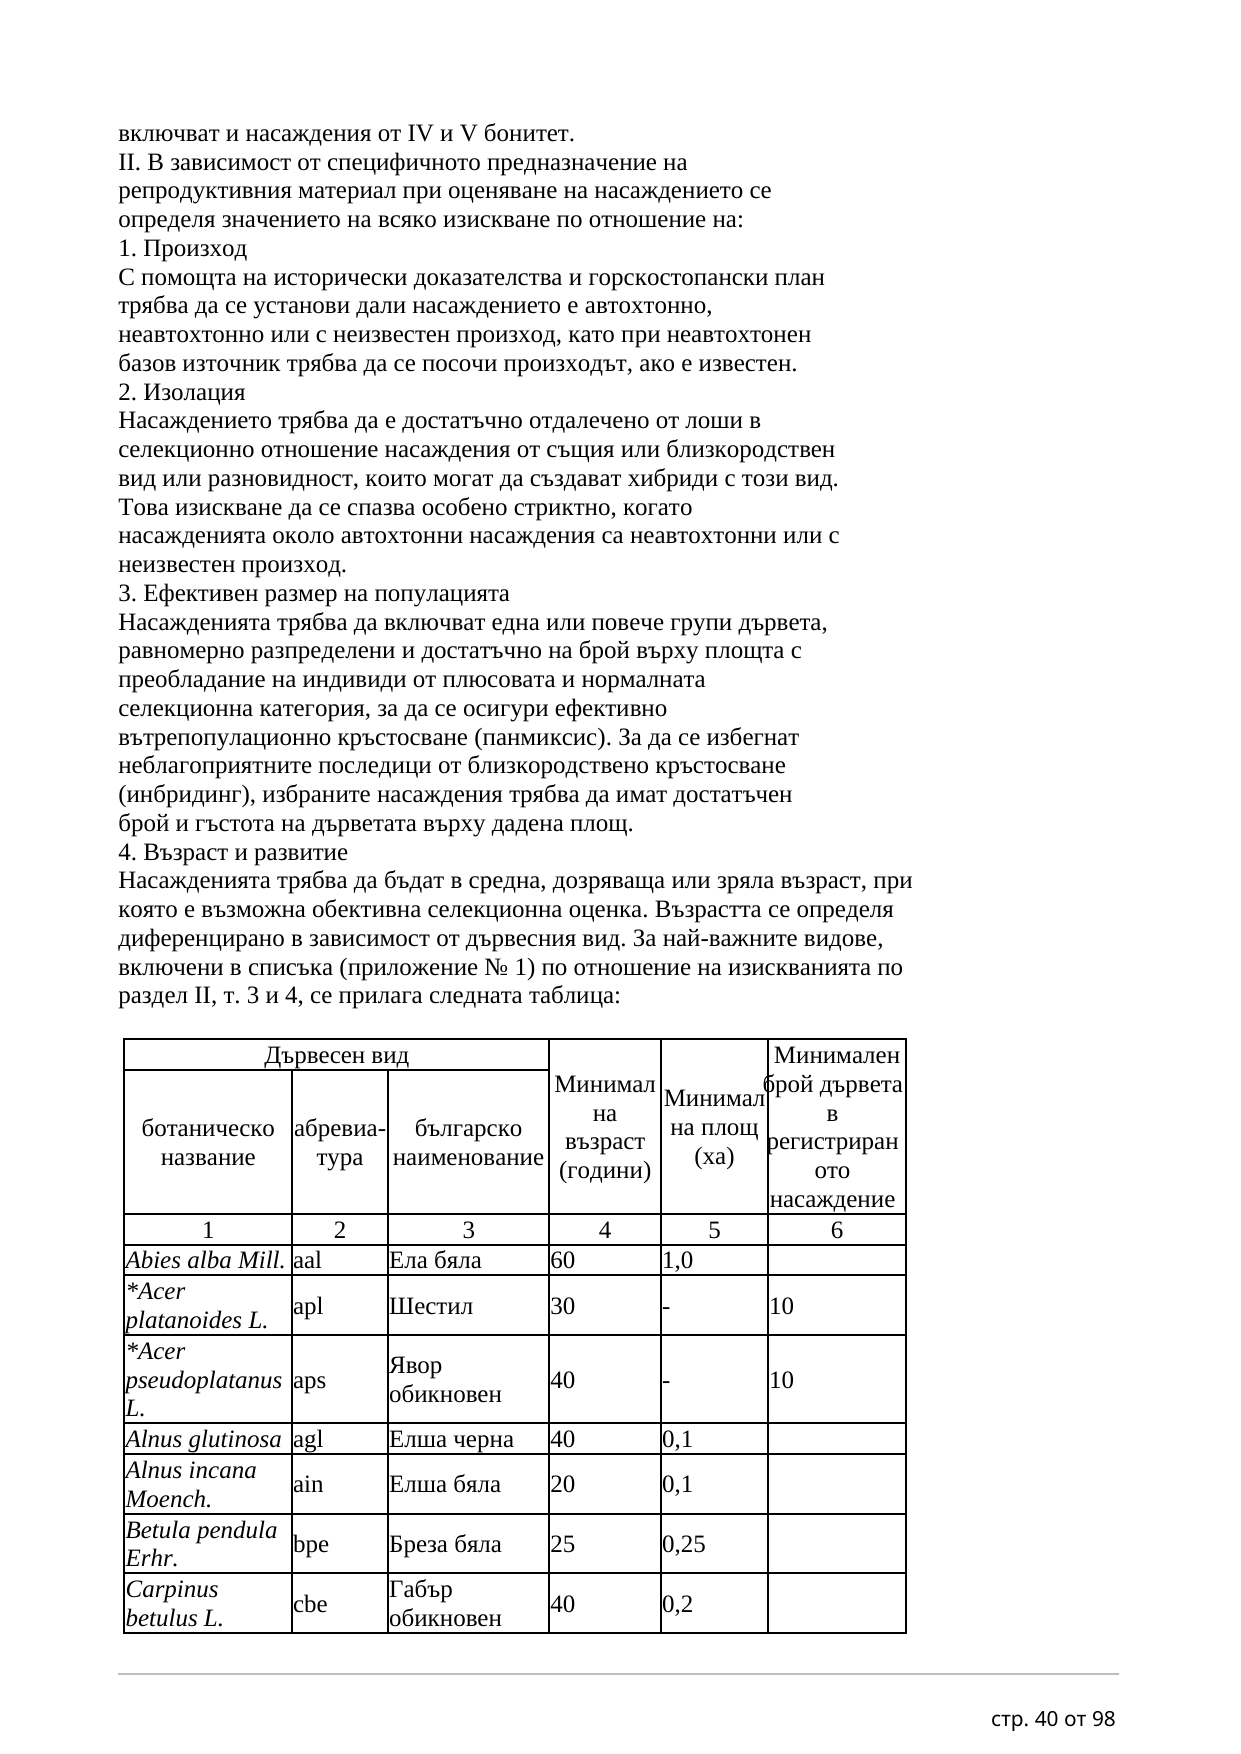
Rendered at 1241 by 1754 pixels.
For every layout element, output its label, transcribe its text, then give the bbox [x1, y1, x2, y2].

table_cell 1. Произход С помощта на исторически доказателства и горскостопански план трябва да се установи дали насаждението е автохтонно, неавтохтонно или с неизвестен произход, като при неавтохтонен базов източник трябва да се посочи произходът, ако е известен. [118, 233, 843, 377]
table_cell 3. Ефективен размер на популацията Насажденията трябва да включват една или повече групи дървета, равномерно разпределени и достатъчно на брой върху площта с преобладание на индивиди от плюсовата и нормалната селекционна категория, за да се осигури ефективно вътрепопулационно кръстосване (панмиксис). За да се избегнат неблагоприятните последици от близкородствено кръстосване (инбридинг), избраните насаждения трябва да имат достатъчен брой и гъстота на дърветата върху дадена площ. [118, 578, 843, 837]
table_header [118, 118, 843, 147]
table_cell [118, 837, 919, 1634]
table_cell 2. Изолация Насаждението трябва да е достатъчно отдалечено от лоши в селекционно отношение насаждения от същия или близкородствен вид или разновидност, които могат да създават хибриди с този вид. Това изискване да се спазва особено стриктно, когато насажденията около автохтонни насаждения са неавтохтонни или с неизвестен произход. [118, 377, 843, 578]
table_cell II. В зависимост от специфичното предназначение на репродуктивния материал при оценяване на насаждението се определя значението на всяко изискване по отношение на: [118, 147, 843, 233]
